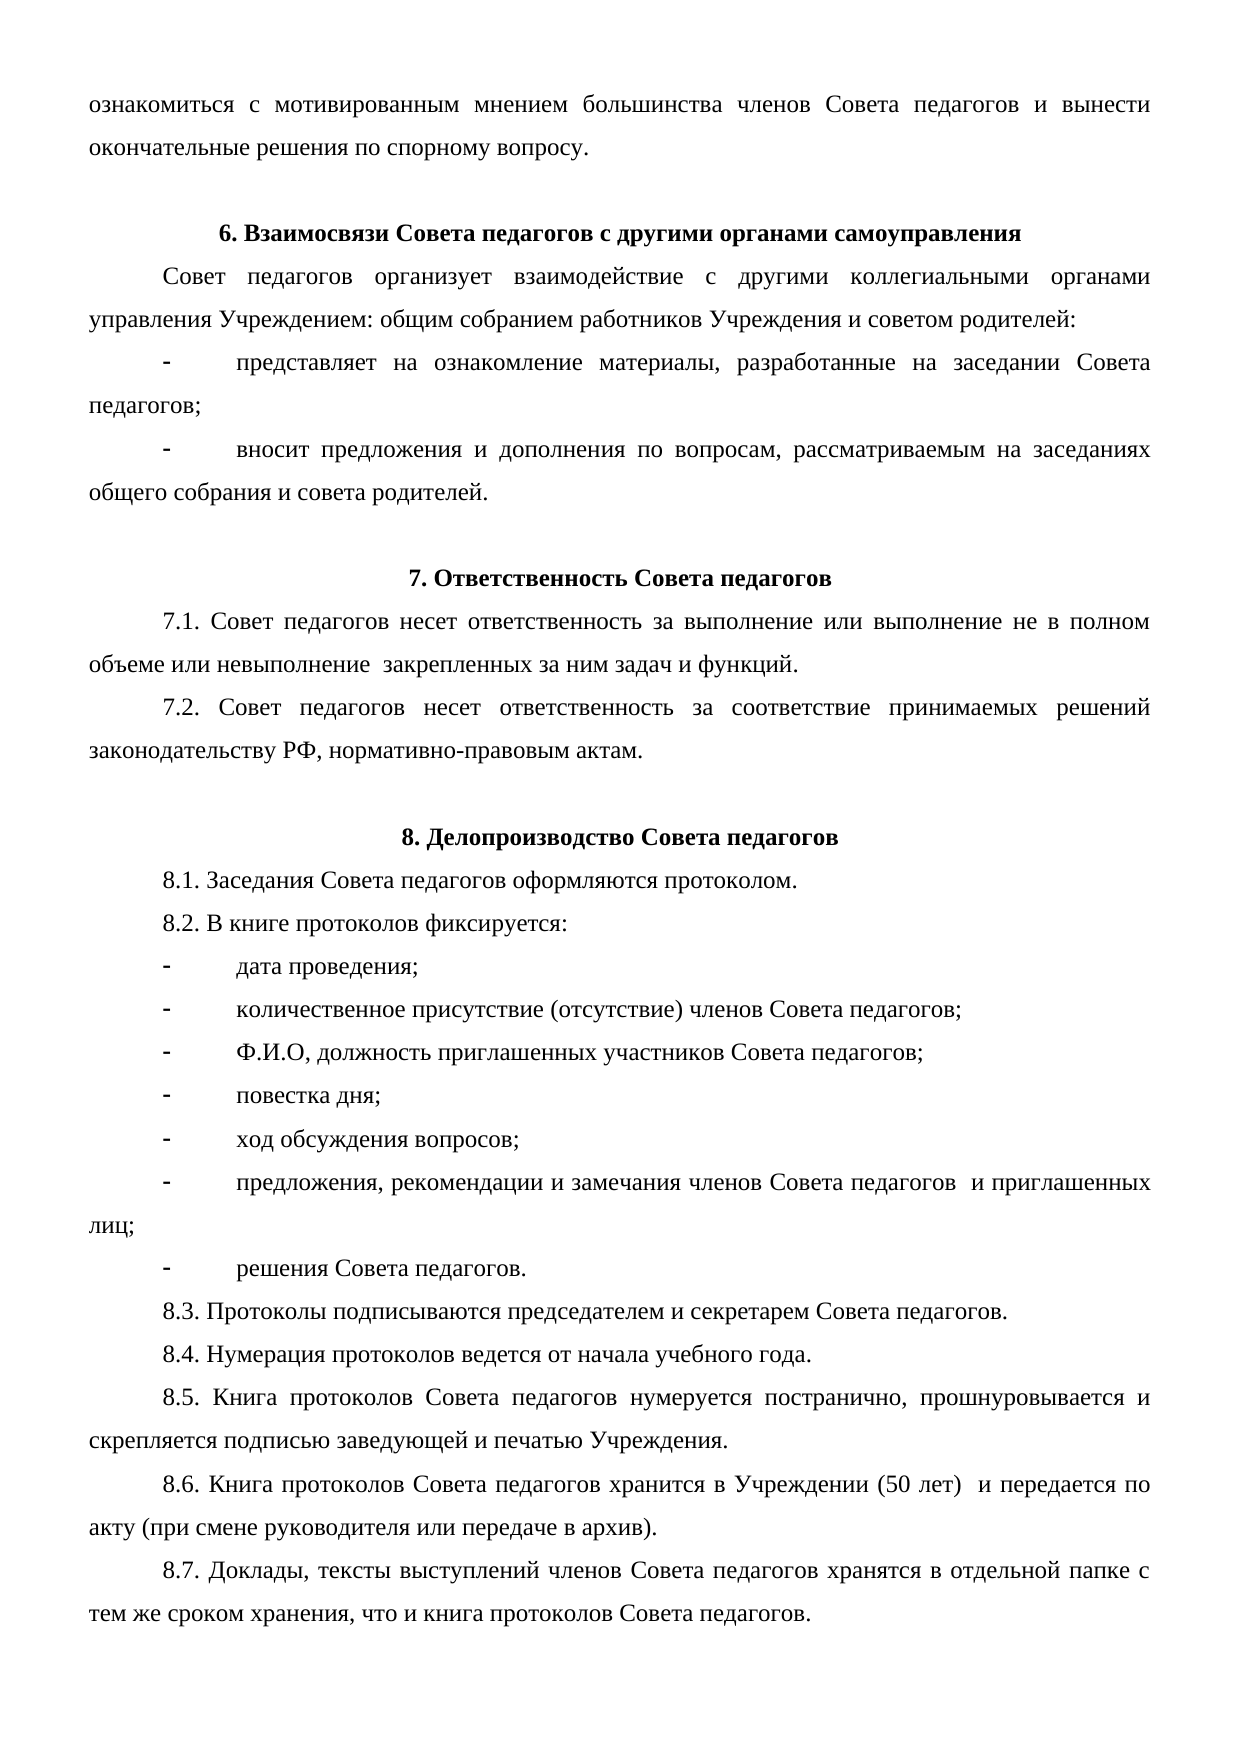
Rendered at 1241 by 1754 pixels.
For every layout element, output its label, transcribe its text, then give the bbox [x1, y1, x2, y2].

text 7.1. Совет педагогов несет ответственность за выполнение или выполнение не в полном объеме или невыполнение закрепленных за ним задач и функций. [89, 606, 1152, 678]
list вносит предложения и дополнения по вопросам, рассматриваемым на заседаниях общего собрания и совета родителей. [89, 434, 1152, 506]
text 8.7. Доклады, тексты выступлений членов Совета педагогов хранятся в отдельной папке с тем же сроком хранения, что и книга протоколов Совета педагогов. [89, 1555, 1152, 1627]
text 6. Взаимосвязи Совета педагогов с другими органами самоуправления [89, 218, 1152, 247]
list предложения, рекомендации и замечания членов Совета педагогов и приглашенных лиц; [89, 1167, 1152, 1239]
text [89, 89, 1152, 161]
list ход обсуждения вопросов; [89, 1124, 1152, 1152]
list представляет на ознакомление материалы, разработанные на заседании Совета педагогов; [89, 347, 1152, 419]
text 8.1. Заседания Совета педагогов оформляются протоколом. [89, 865, 1152, 894]
text 7.2. Совет педагогов несет ответственность за соответствие принимаемых решений законодательству РФ, нормативно-правовым актам. [89, 692, 1152, 764]
text 8.3. Протоколы подписываются председателем и секретарем Совета педагогов. [89, 1296, 1152, 1325]
list дата проведения; [89, 951, 1152, 980]
text 8. Делопроизводство Совета педагогов [89, 822, 1152, 851]
text 8.5. Книга протоколов Совета педагогов нумеруется постранично, прошнуровывается и скрепляется подписью заведующей и печатью Учреждения. [89, 1382, 1152, 1454]
list повестка дня; [89, 1081, 1152, 1109]
list Ф.И.О, должность приглашенных участников Совета педагогов; [89, 1037, 1152, 1066]
text 8.6. Книга протоколов Совета педагогов хранится в Учреждении (50 лет) и передается по акту (при смене руководителя или передаче в архив). [89, 1469, 1152, 1541]
text 8.4. Нумерация протоколов ведется от начала учебного года. [89, 1339, 1152, 1368]
list решения Совета педагогов. [89, 1253, 1152, 1282]
text 7. Ответственность Совета педагогов [89, 563, 1152, 592]
list количественное присутствие (отсутствие) членов Совета педагогов; [89, 994, 1152, 1023]
text 8.2. В книге протоколов фиксируется: [89, 908, 1152, 937]
text Совет педагогов организует взаимодействие с другими коллегиальными органами управления Учреждением: общим собранием работников Учреждения и советом родителей: [89, 261, 1152, 333]
